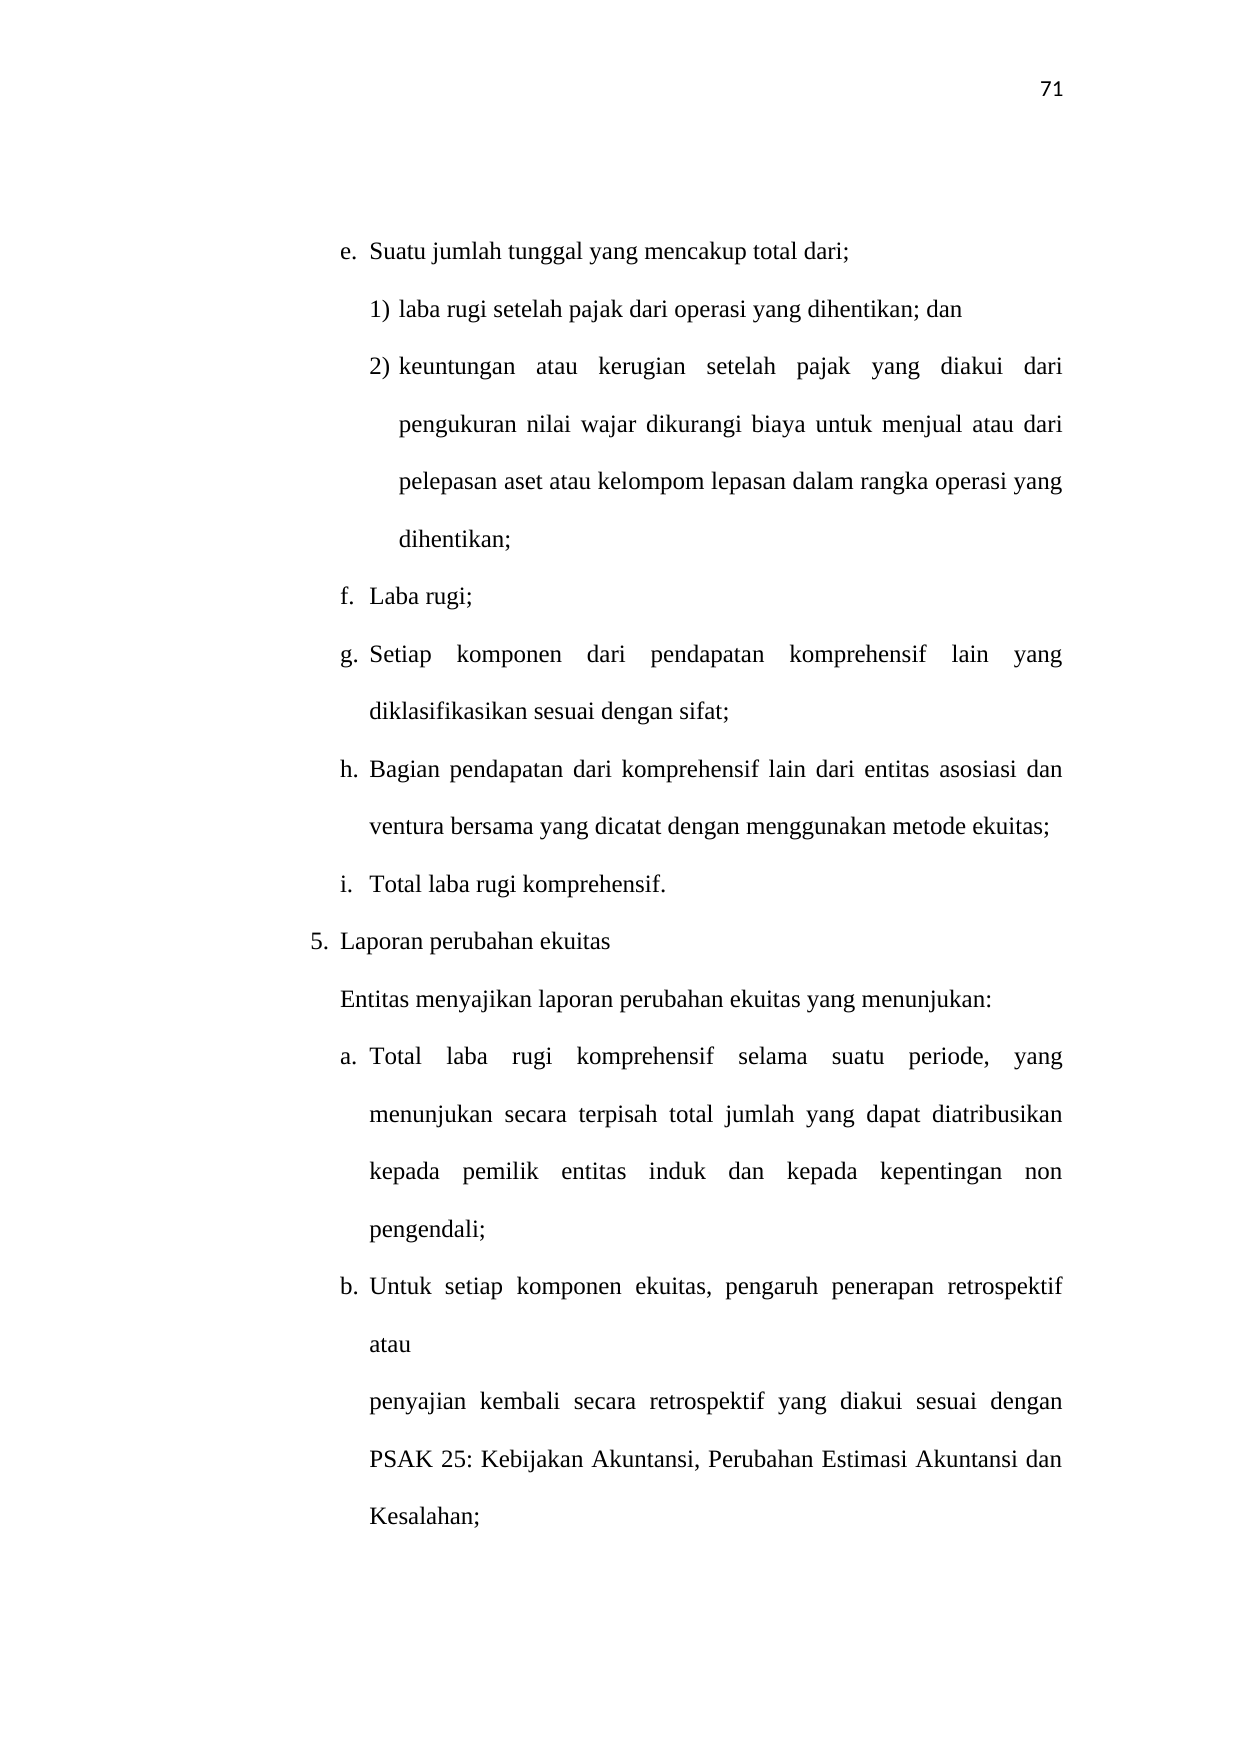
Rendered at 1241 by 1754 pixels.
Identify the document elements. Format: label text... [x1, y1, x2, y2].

list Laporan perubahan ekuitas [310, 926, 1063, 955]
list Entitas menyajikan laporan perubahan ekuitas yang menunjukan: [340, 984, 1063, 1012]
list Total laba rugi komprehensif selama suatu periode, yang menunjukan secara terpisah total jumlah yang dapat diatribusikan kepada pemilik entitas induk dan kepada kepentingan non pengendali; [340, 1041, 1063, 1242]
list penyajian kembali secara retrospektif yang diakui sesuai dengan PSAK 25: Kebijakan Akuntansi, Perubahan Estimasi Akuntansi dan Kesalahan; [369, 1386, 1063, 1530]
list Untuk setiap komponen ekuitas, pengaruh penerapan retrospektif atau [340, 1271, 1063, 1357]
list Suatu jumlah tunggal yang mencakup total dari; [340, 236, 1063, 265]
list keuntungan atau kerugian setelah pajak yang diakui dari pengukuran nilai wajar dikurangi biaya untuk menjual atau dari pelepasan aset atau kelompom lepasan dalam rangka operasi yang dihentikan; [369, 351, 1063, 552]
list Total laba rugi komprehensif. [340, 869, 1063, 897]
list Setiap komponen dari pendapatan komprehensif lain yang diklasifikasikan sesuai dengan sifat; [340, 639, 1063, 725]
list Bagian pendapatan dari komprehensif lain dari entitas asosiasi dan ventura bersama yang dicatat dengan menggunakan metode ekuitas; [340, 754, 1063, 840]
list laba rugi setelah pajak dari operasi yang dihentikan; dan [369, 294, 1063, 322]
list Laba rugi; [340, 581, 1063, 610]
